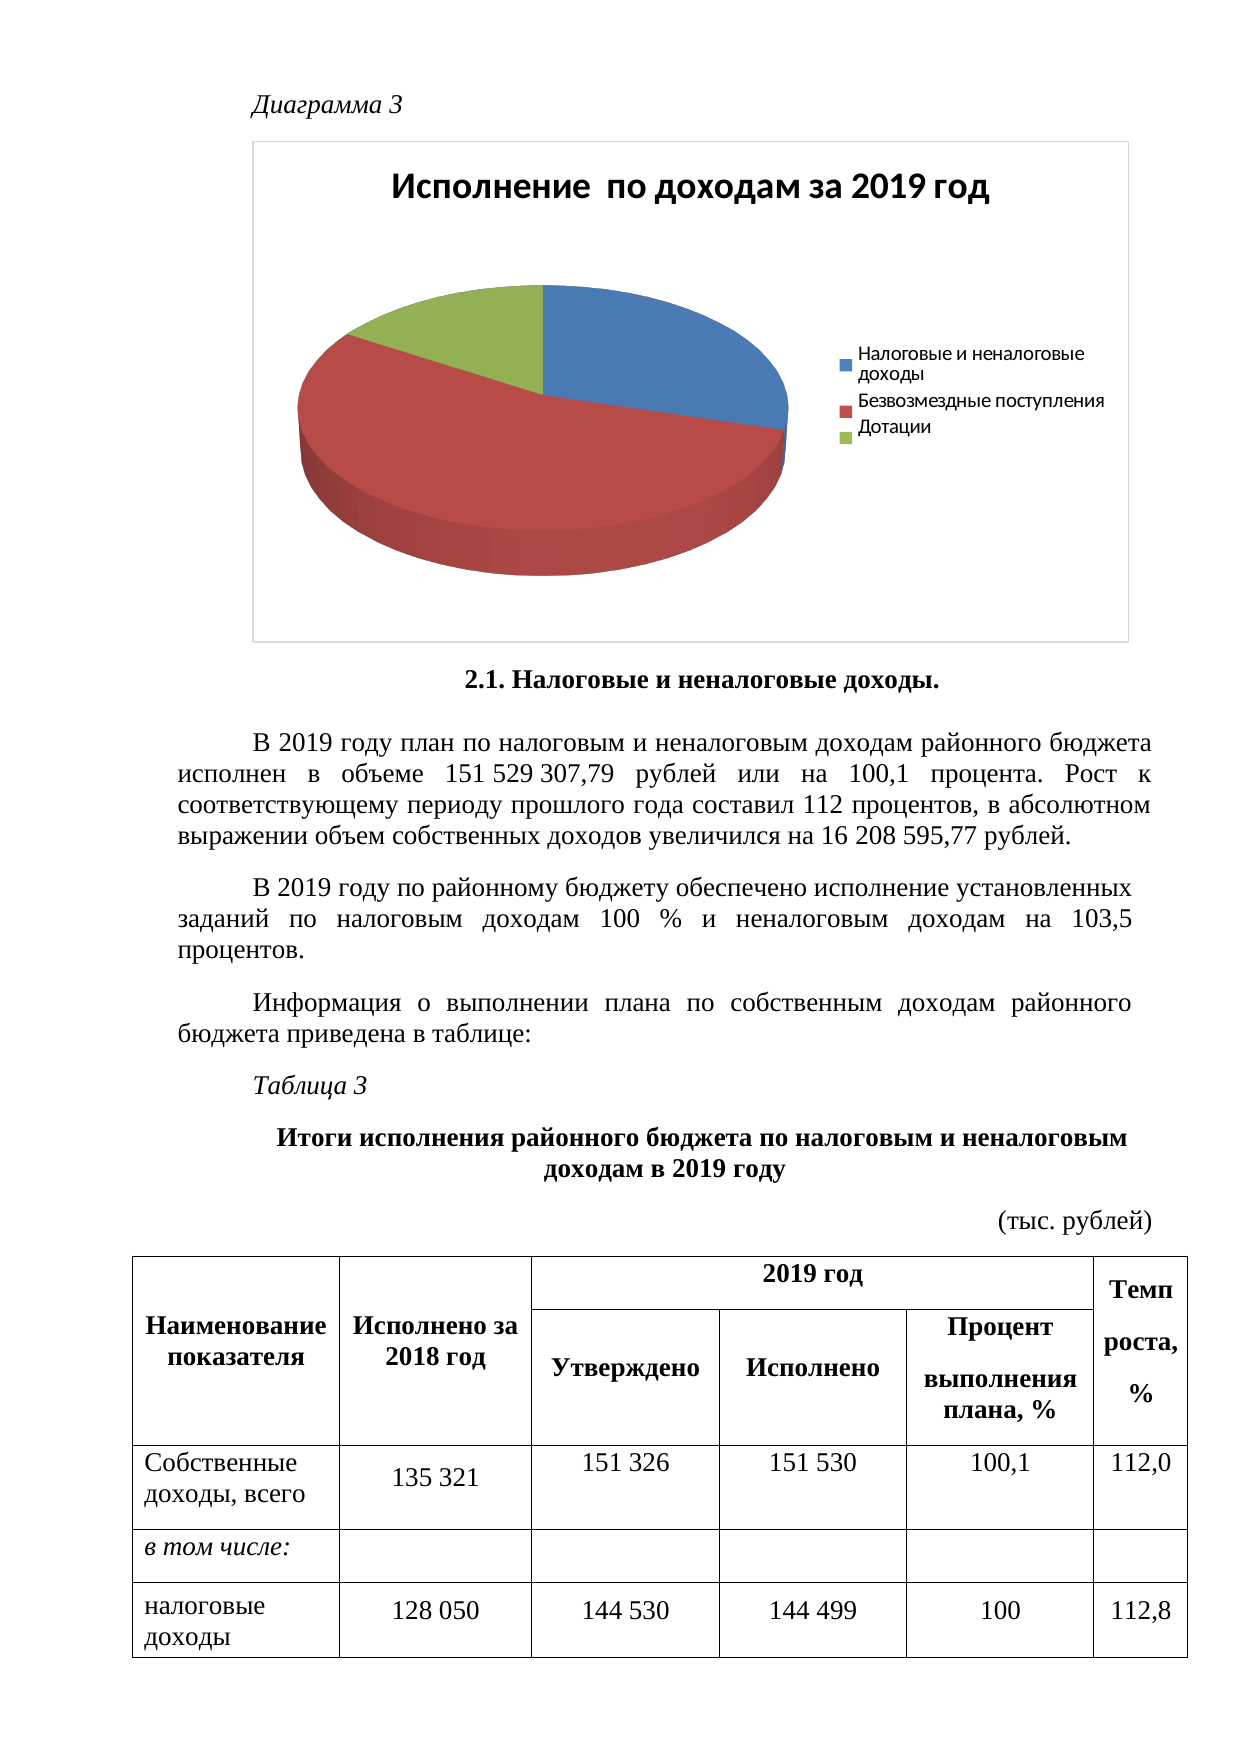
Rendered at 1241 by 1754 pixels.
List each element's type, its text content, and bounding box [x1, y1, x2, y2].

table_cell 144 499 [720, 1583, 906, 1657]
table_cell налоговые доходы [133, 1583, 339, 1657]
table_cell [1094, 1530, 1187, 1582]
text Диаграмма 3 [177, 89, 1152, 120]
table_cell [532, 1530, 719, 1582]
table_cell Собственные доходы, всего [133, 1446, 339, 1529]
table_cell 128 050 [340, 1583, 531, 1657]
table_cell Исполнено [720, 1310, 906, 1445]
table_header Темп роста, % [1094, 1257, 1187, 1445]
table_cell Утверждено [532, 1310, 719, 1445]
table_header Исполнено за 2018 год [340, 1257, 531, 1445]
text (тыс. рублей) [177, 1204, 1152, 1235]
text Таблица 3 [177, 1069, 1133, 1100]
table_cell 151 326 [532, 1446, 719, 1529]
table_cell 100,1 [907, 1446, 1093, 1529]
text В 2019 году план по налоговым и неналоговым доходам районного бюджета исполнен в объеме 151 529 307,79 рублей или на 100,1 процента. Рост к соответствующему периоду прошлого года составил 112 процентов, в абсолютном выражении объем собственных доходов увеличился на 16 208 595,77 рублей. [177, 726, 1152, 851]
table_cell 100 [907, 1583, 1093, 1657]
table_cell 112,8 [1094, 1583, 1187, 1657]
table_cell 112,0 [1094, 1446, 1187, 1529]
table_cell 151 530 [720, 1446, 906, 1529]
table_cell [907, 1530, 1093, 1582]
table_cell [720, 1530, 906, 1582]
text В 2019 году по районному бюджету обеспечено исполнение установленных заданий по налоговым доходам 100 % и неналоговым доходам на 103,5 процентов. [177, 871, 1133, 965]
text Итоги исполнения районного бюджета по налоговым и неналоговым доходам в 2019 году [177, 1121, 1152, 1183]
table_cell 135 321 [340, 1446, 531, 1529]
table_header 2019 год [532, 1257, 1093, 1309]
text Информация о выполнении плана по собственным доходам районного бюджета приведена в таблице: [177, 986, 1133, 1048]
table_header Наименование показателя [133, 1257, 339, 1445]
table_cell [340, 1530, 531, 1582]
table_cell Процент выполнения плана, % [907, 1310, 1093, 1445]
table_cell в том числе: [133, 1530, 339, 1582]
text 2.1. Налоговые и неналоговые доходы. [177, 664, 1152, 695]
table_cell 144 530 [532, 1583, 719, 1657]
